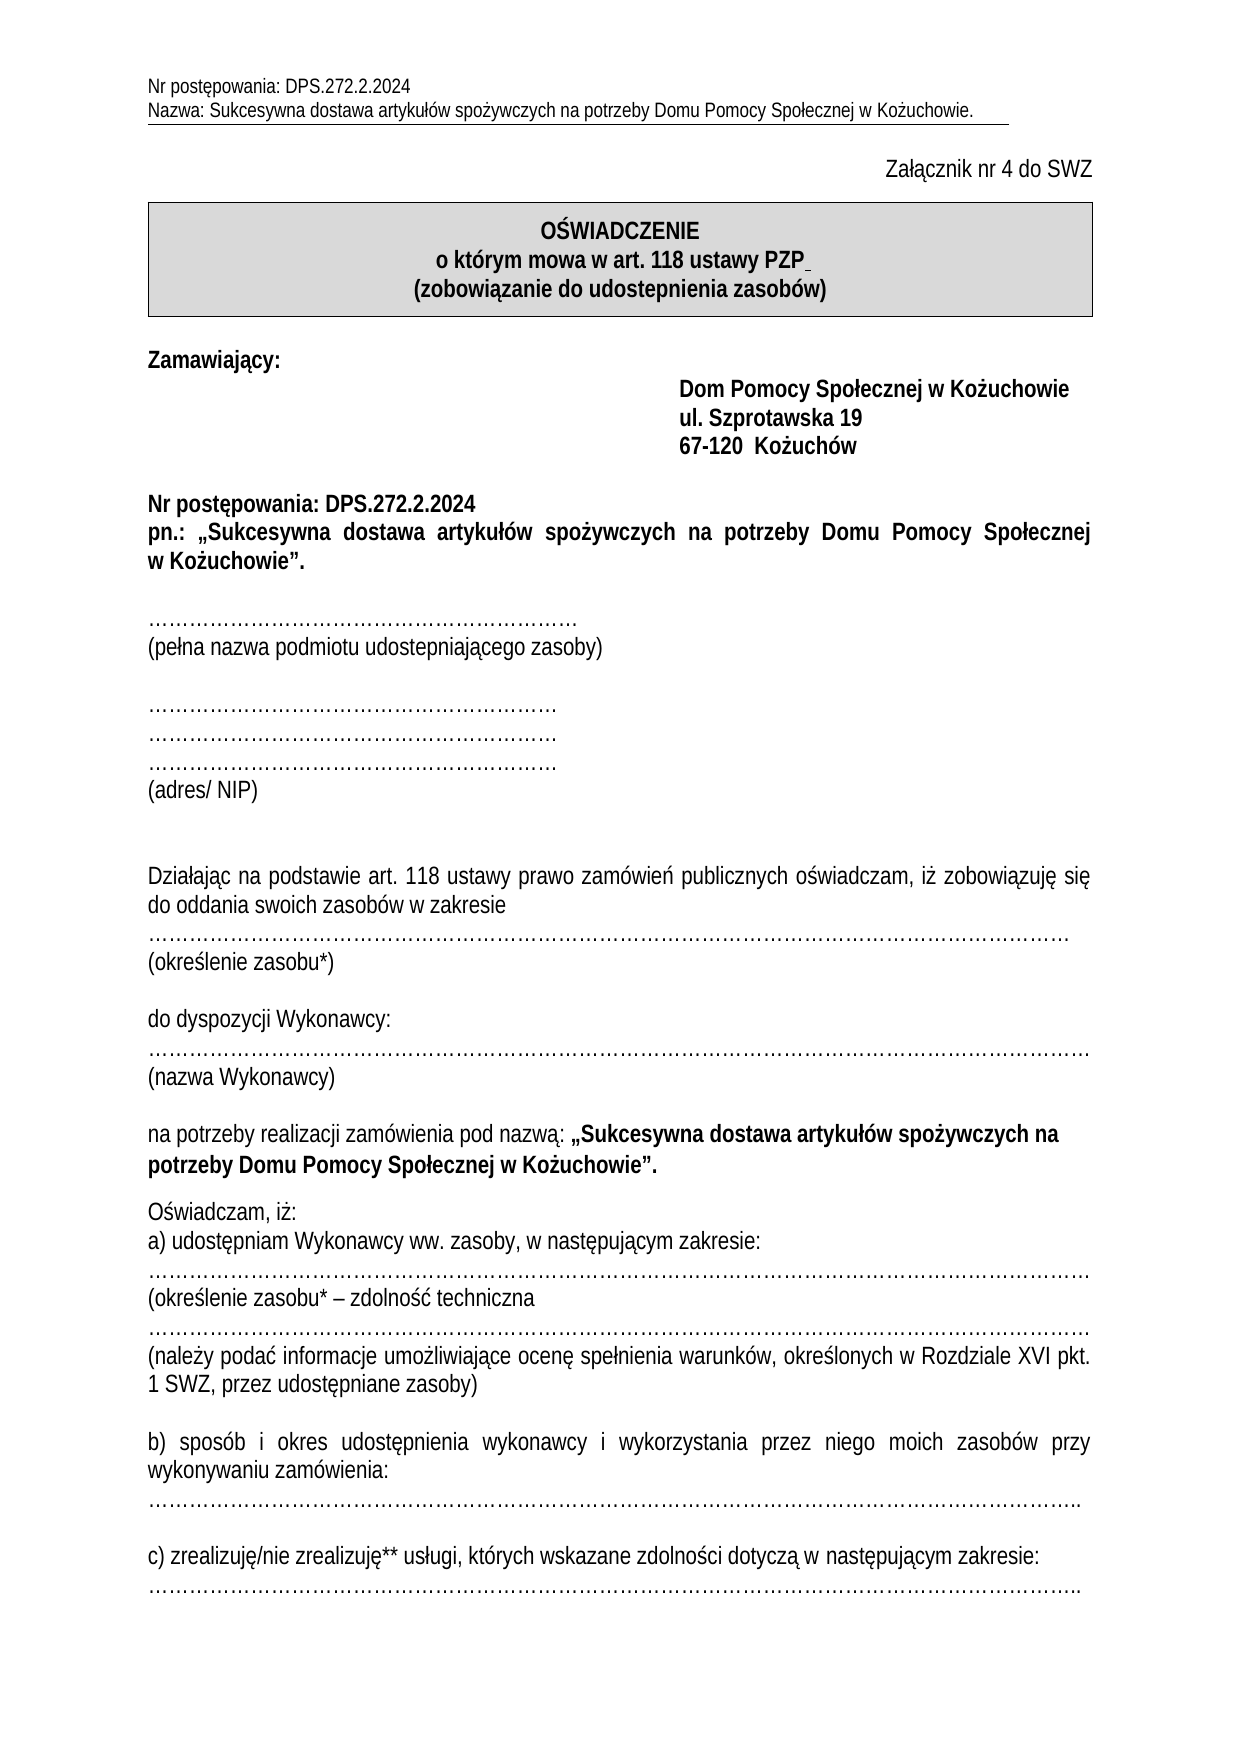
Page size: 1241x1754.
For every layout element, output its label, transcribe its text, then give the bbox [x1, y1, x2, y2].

text (pełna nazwa podmiotu udostepniającego zasoby) [148, 632, 1093, 661]
text …………………………………………………… [148, 746, 1093, 775]
text ……………………………………………………………………………………………………………………….. [148, 1484, 1093, 1512]
text ………………………………………………………………………………………………………………………… [148, 1033, 1093, 1062]
text ……………………………………………………………………………………………………………………… [148, 918, 1093, 947]
text pn.: „Sukcesywna dostawa artykułów spożywczych na potrzeby Domu Pomocy Społecznej w Kożuchowie”. [148, 517, 1093, 574]
text 67-120 Kożuchów [148, 431, 1093, 460]
text Oświadczam, iż: [148, 1197, 1093, 1226]
text (określenie zasobu*) [148, 947, 1093, 976]
text (określenie zasobu* – zdolność techniczna [148, 1283, 1093, 1312]
text ………………………………………………………………………………………………………………………… [148, 1255, 1093, 1283]
text a) udostępniam Wykonawcy ww. zasoby, w następującym zakresie: [148, 1226, 1093, 1255]
text do dyspozycji Wykonawcy: [148, 1004, 1093, 1033]
text Załącznik nr 4 do SWZ [148, 154, 1093, 183]
table_header OŚWIADCZENIE o którym mowa w art. 118 ustawy PZP (zobowiązanie do udostepnienia zasobów) [149, 203, 1092, 316]
text ……………………………………………………………………………………………………………………….. [148, 1570, 1093, 1598]
text b) sposób i okres udostępnienia wykonawcy i wykorzystania przez niego moich zasobów przy wykonywaniu zamówienia: [148, 1427, 1093, 1484]
text na potrzeby realizacji zamówienia pod nazwą: „Sukcesywna dostawa artykułów spożywczych na potrzeby Domu Pomocy Społecznej w Kożuchowie”. [148, 1119, 1093, 1178]
text ul. Szprotawska 19 [148, 403, 1093, 431]
text Dom Pomocy Społecznej w Kożuchowie [148, 374, 1093, 403]
text Nr postępowania: DPS.272.2.2024 [148, 489, 1093, 517]
text ……………………………………………………… [148, 603, 1093, 632]
text c) zrealizuję/nie zrealizuję** usługi, których wskazane zdolności dotyczą w następującym zakresie: [148, 1541, 1093, 1570]
text Działając na podstawie art. 118 ustawy prawo zamówień publicznych oświadczam, iż zobowiązuję się do oddania swoich zasobów w zakresie [148, 861, 1093, 918]
text (adres/ NIP) [148, 775, 1093, 804]
text …………………………………………………… [148, 718, 1093, 746]
text (nazwa Wykonawcy) [148, 1062, 1093, 1090]
text ………………………………………………………………………………………………………………………… [148, 1312, 1093, 1341]
text Zamawiający: [148, 345, 1093, 374]
text (należy podać informacje umożliwiające ocenę spełnienia warunków, określonych w Rozdziale XVI pkt. 1 SWZ, przez udostępniane zasoby) [148, 1341, 1093, 1398]
text …………………………………………………… [148, 689, 1093, 718]
